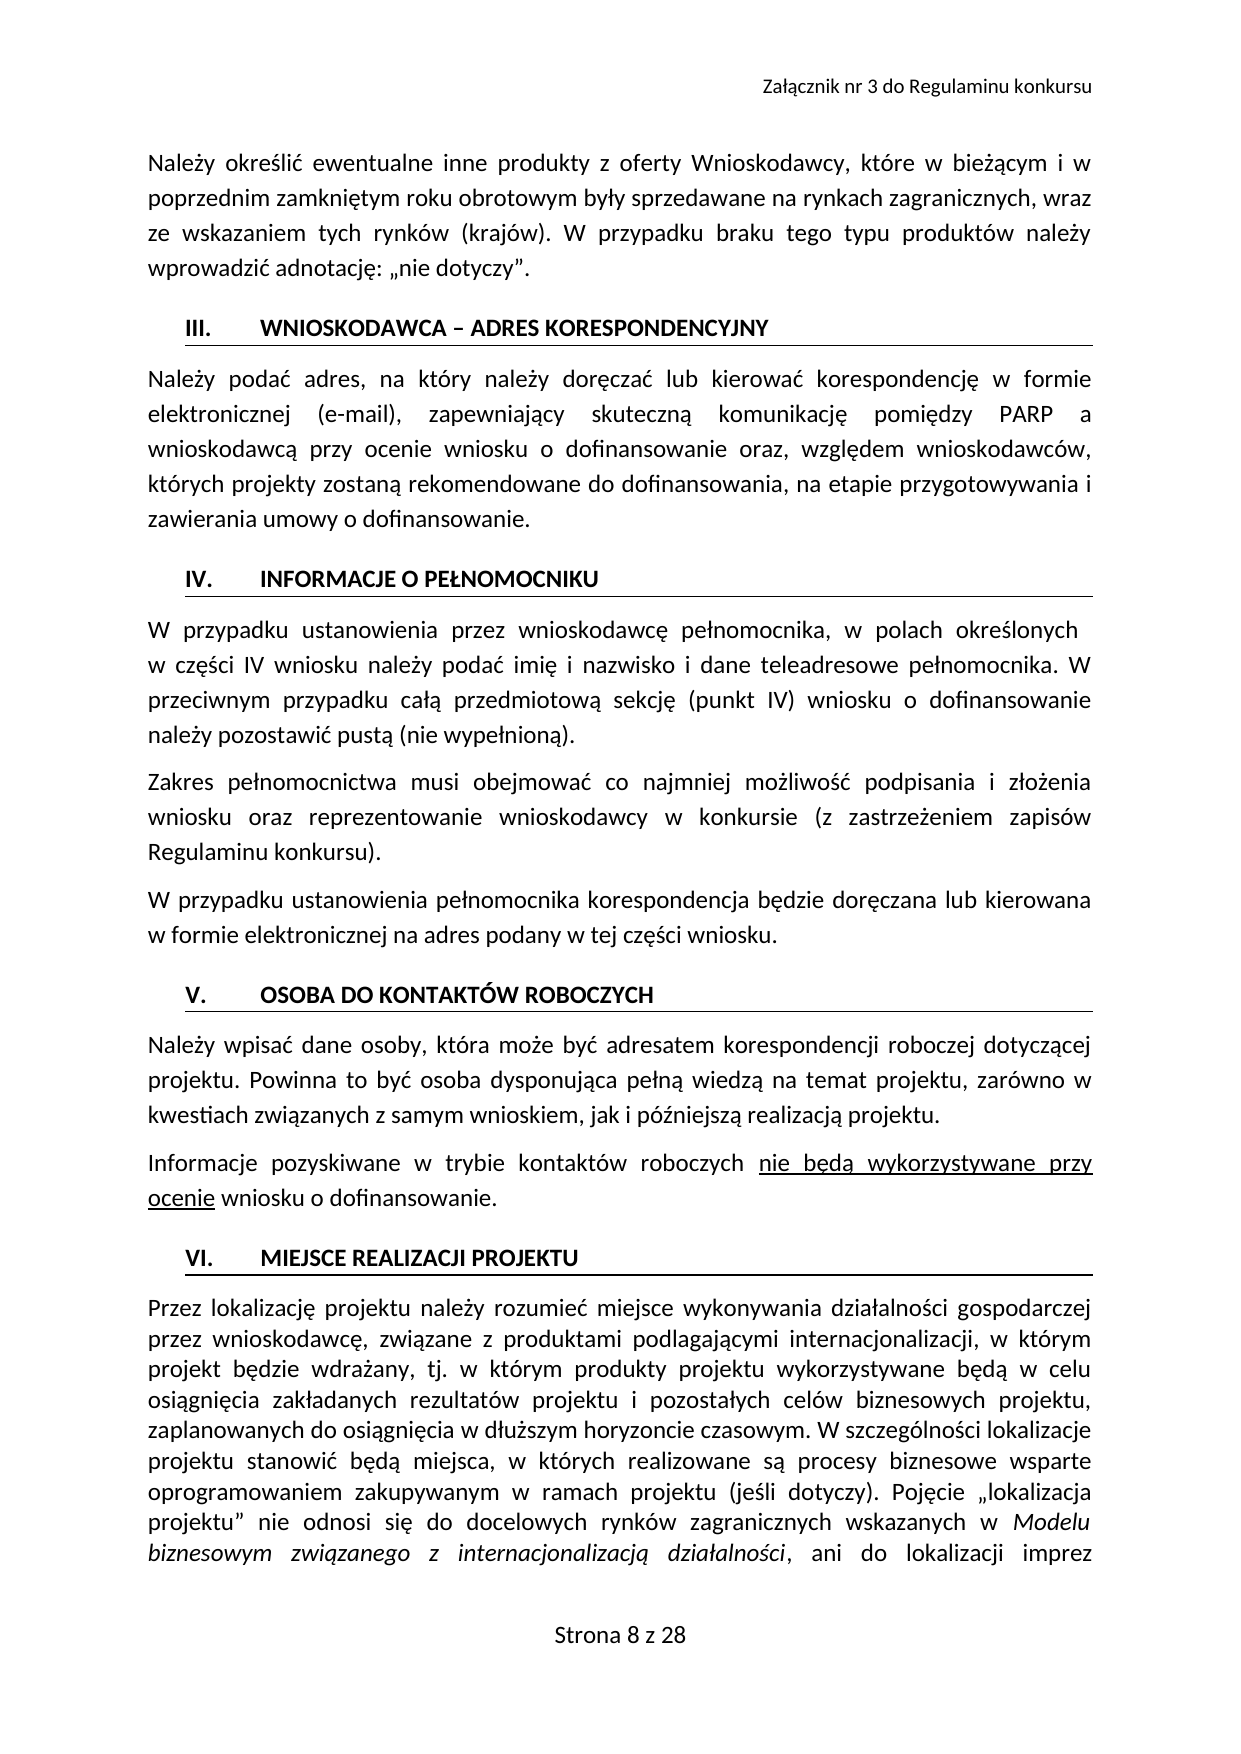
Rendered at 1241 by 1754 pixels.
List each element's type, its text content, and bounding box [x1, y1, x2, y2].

text Zakres pełnomocnictwa musi obejmować co najmniej możliwość podpisania i złożenia wniosku oraz reprezentowanie wnioskodawcy w konkursie (z zastrzeżeniem zapisów Regulaminu konkursu). [148, 766, 1093, 867]
text Należy określić ewentualne inne produkty z oferty Wnioskodawcy, które w bieżącym i w poprzednim zamkniętym roku obrotowym były sprzedawane na rynkach zagranicznych, wraz ze wskazaniem tych rynków (krajów). W przypadku braku tego typu produktów należy wprowadzić adnotację: „nie dotyczy”. [148, 148, 1093, 283]
text W przypadku ustanowienia pełnomocnika korespondencja będzie doręczana lub kierowana w formie elektronicznej na adres podany w tej części wniosku. [148, 884, 1093, 949]
subtitle OSOBA DO KONTAKTÓW ROBOCZYCH [185, 979, 1093, 1011]
subtitle MIEJSCE REALIZACJI PROJEKTU [185, 1242, 1093, 1274]
text Należy podać adres, na który należy doręczać lub kierować korespondencję w formie elektronicznej (e-mail), zapewniający skuteczną komunikację pomiędzy PARP a wnioskodawcą przy ocenie wniosku o dofinansowanie oraz, względem wnioskodawców, których projekty zostaną rekomendowane do dofinansowania, na etapie przygotowywania i zawierania umowy o dofinansowanie. [148, 363, 1093, 534]
subtitle WNIOSKODAWCA – ADRES KORESPONDENCYJNY [185, 313, 1093, 345]
text W przypadku ustanowienia przez wnioskodawcę pełnomocnika, w polach określonych w części IV wniosku należy podać imię i nazwisko i dane teleadresowe pełnomocnika. W przeciwnym przypadku całą przedmiotową sekcję (punkt IV) wniosku o dofinansowanie należy pozostawić pustą (nie wypełnioną). [148, 614, 1093, 749]
text Należy wpisać dane osoby, która może być adresatem korespondencji roboczej dotyczącej projektu. Powinna to być osoba dysponująca pełną wiedzą na temat projektu, zarówno w kwestiach związanych z samym wnioskiem, jak i późniejszą realizacją projektu. [148, 1029, 1093, 1130]
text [148, 1293, 1093, 1567]
text Informacje pozyskiwane w trybie kontaktów roboczych nie będą wykorzystywane przy ocenie wniosku o dofinansowanie. [148, 1147, 1093, 1212]
subtitle INFORMACJE O PEŁNOMOCNIKU [185, 563, 1093, 596]
